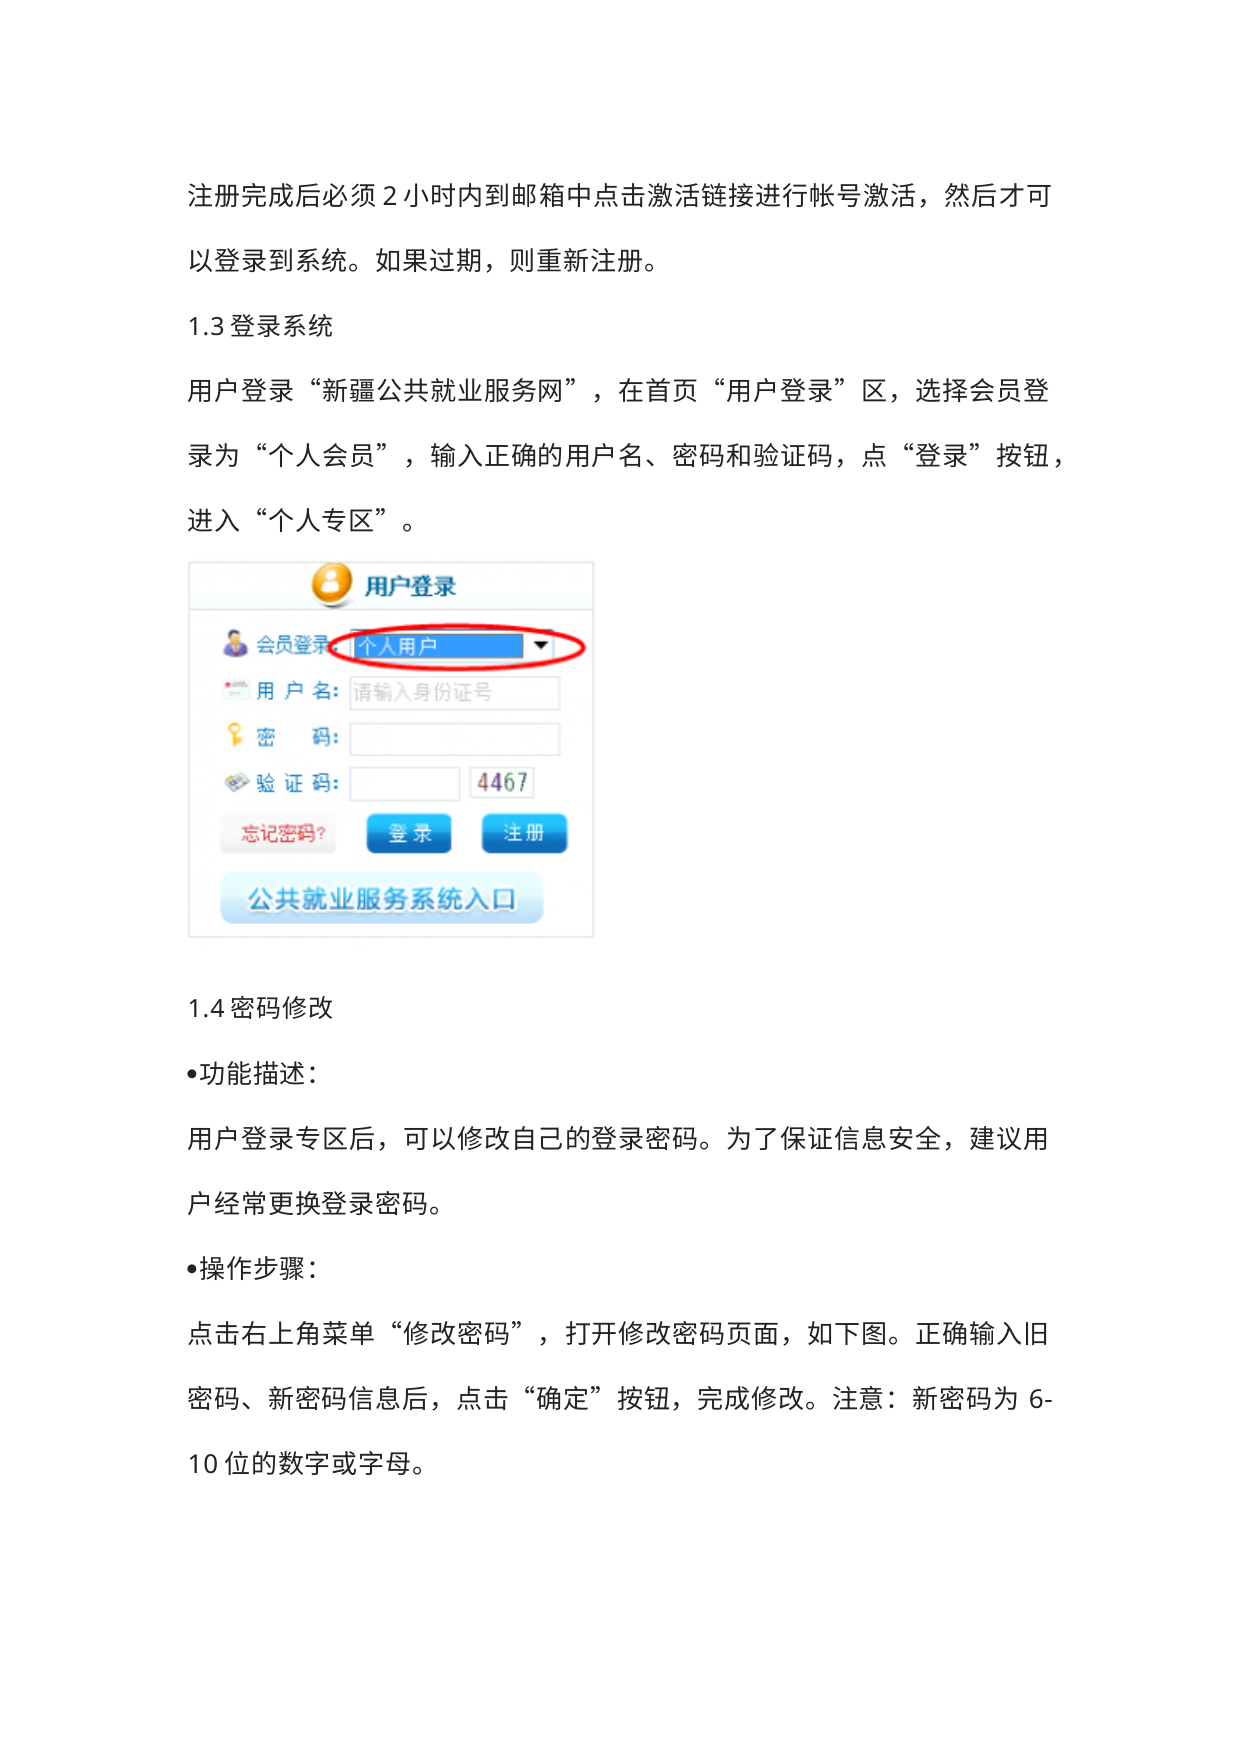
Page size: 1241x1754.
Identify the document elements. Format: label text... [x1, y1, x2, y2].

text 1.4密码修改 [187, 974, 1053, 1039]
text 用户登录专区后，可以修改自己的登录密码。为了保证信息安全，建议用户经常更换登录密码。 [187, 1104, 1053, 1234]
text 用户登录“新疆公共就业服务网”，在首页“用户登录”区，选择会员登录为“个人会员”，输入正确的用户名、密码和验证码，点“登录”按钮，进入“个人专区”。 [187, 357, 1053, 552]
text 注册完成后必须2小时内到邮箱中点击激活链接进行帐号激活，然后才可以登录到系统。如果过期，则重新注册。 [187, 162, 1053, 292]
text 1.3登录系统 [187, 292, 1053, 357]
text 点击右上角菜单“修改密码”，打开修改密码页面，如下图。正确输入旧密码、新密码信息后，点击“确定”按钮，完成修改。注意：新密码为6-10位的数字或字母。 [187, 1299, 1053, 1494]
text 功能描述： [187, 1039, 1053, 1104]
picture [187, 552, 602, 949]
text 操作步骤： [187, 1234, 1053, 1299]
